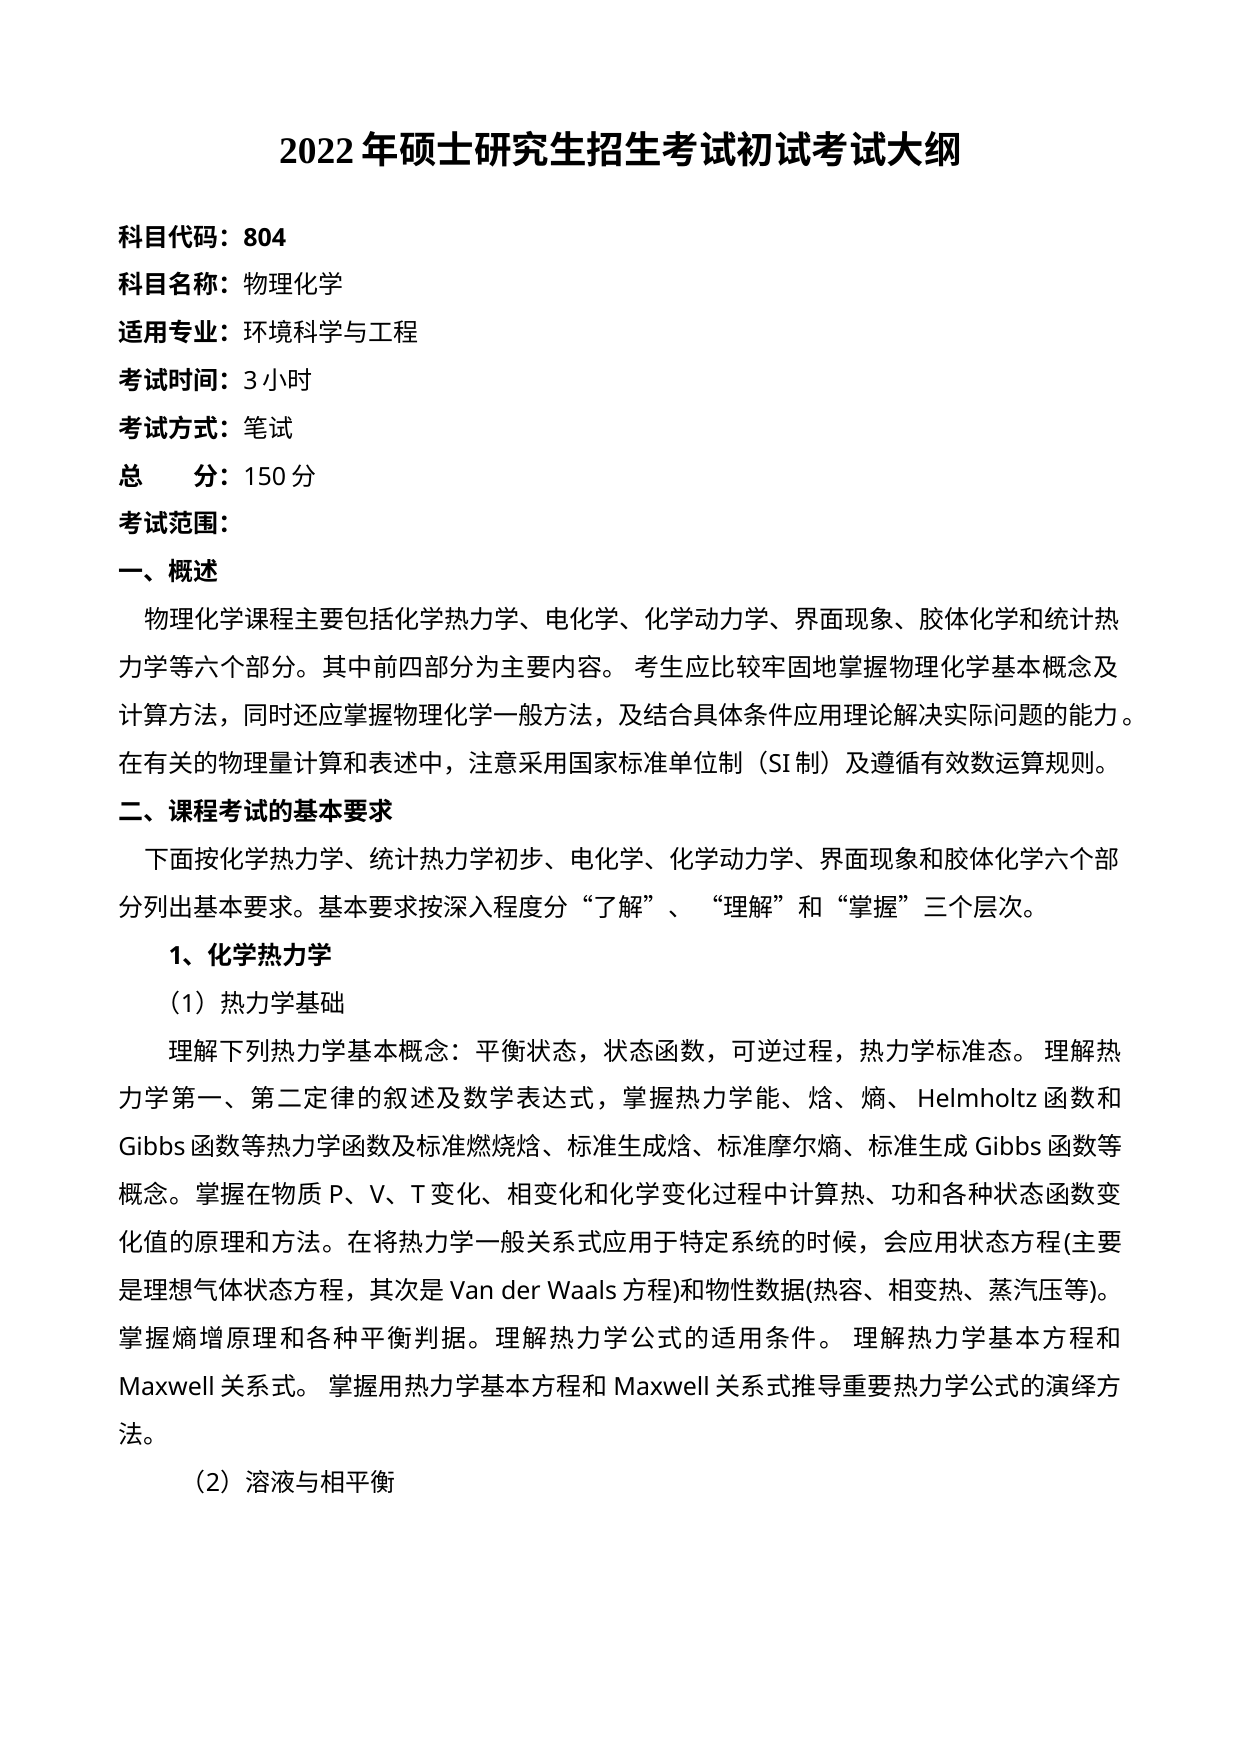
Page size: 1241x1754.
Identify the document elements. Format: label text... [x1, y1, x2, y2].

text 科目代码：804 [118, 213, 1122, 255]
text 理解下列热力学基本概念：平衡状态，状态函数，可逆过程，热力学标准态。 理解热力学第一、第二定律的叙述及数学表达式，掌握热力学能、焓、熵、Helmholtz函数和Gibbs函数等热力学函数及标准燃烧焓、标准生成焓、标准摩尔熵、标准生成Gibbs函数等概念。掌握在物质P、V、T变化、相变化和化学变化过程中计算热、功和各种状态函数变化值的原理和方法。在将热力学一般关系式应用于特定系统的时候，会应用状态方程(主要是理想气体状态方程，其次是Van der Waals方程)和物性数据(热容、相变热、蒸汽压等)。 掌握熵增原理和各种平衡判据。理解热力学公式的适用条件。 理解热力学基本方程和Maxwell关系式。 掌握用热力学基本方程和Maxwell关系式推导重要热力学公式的演绎方法。 [118, 1022, 1122, 1453]
text 考试方式：笔试 [118, 399, 1122, 447]
text 下面按化学热力学、统计热力学初步、电化学、化学动力学、界面现象和胶体化学六个部分列出基本要求。基本要求按深入程度分“了解”、 “理解”和“掌握”三个层次。 [118, 830, 1122, 926]
text 考试时间：3小时 [118, 351, 1122, 399]
text （1）热力学基础 [118, 974, 1122, 1022]
text 科目名称：物理化学 [118, 255, 1122, 303]
text 2022年硕士研究生招生考试初试考试大纲 [118, 130, 1122, 172]
text 1、化学热力学 [118, 926, 1122, 974]
text 考试范围： [118, 494, 1122, 542]
text 物理化学课程主要包括化学热力学、电化学、化学动力学、界面现象、胶体化学和统计热力学等六个部分。其中前四部分为主要内容。 考生应比较牢固地掌握物理化学基本概念及计算方法，同时还应掌握物理化学一般方法，及结合具体条件应用理论解决实际问题的能力。在有关的物理量计算和表述中，注意采用国家标准单位制（SI制）及遵循有效数运算规则。 [118, 590, 1122, 782]
text 适用专业：环境科学与工程 [118, 303, 1122, 351]
text 一、概述 [118, 542, 1122, 590]
text 二、课程考试的基本要求 [118, 782, 1122, 830]
text 总 分：150分 [118, 447, 1122, 494]
text （2）溶液与相平衡 [181, 1453, 1122, 1501]
